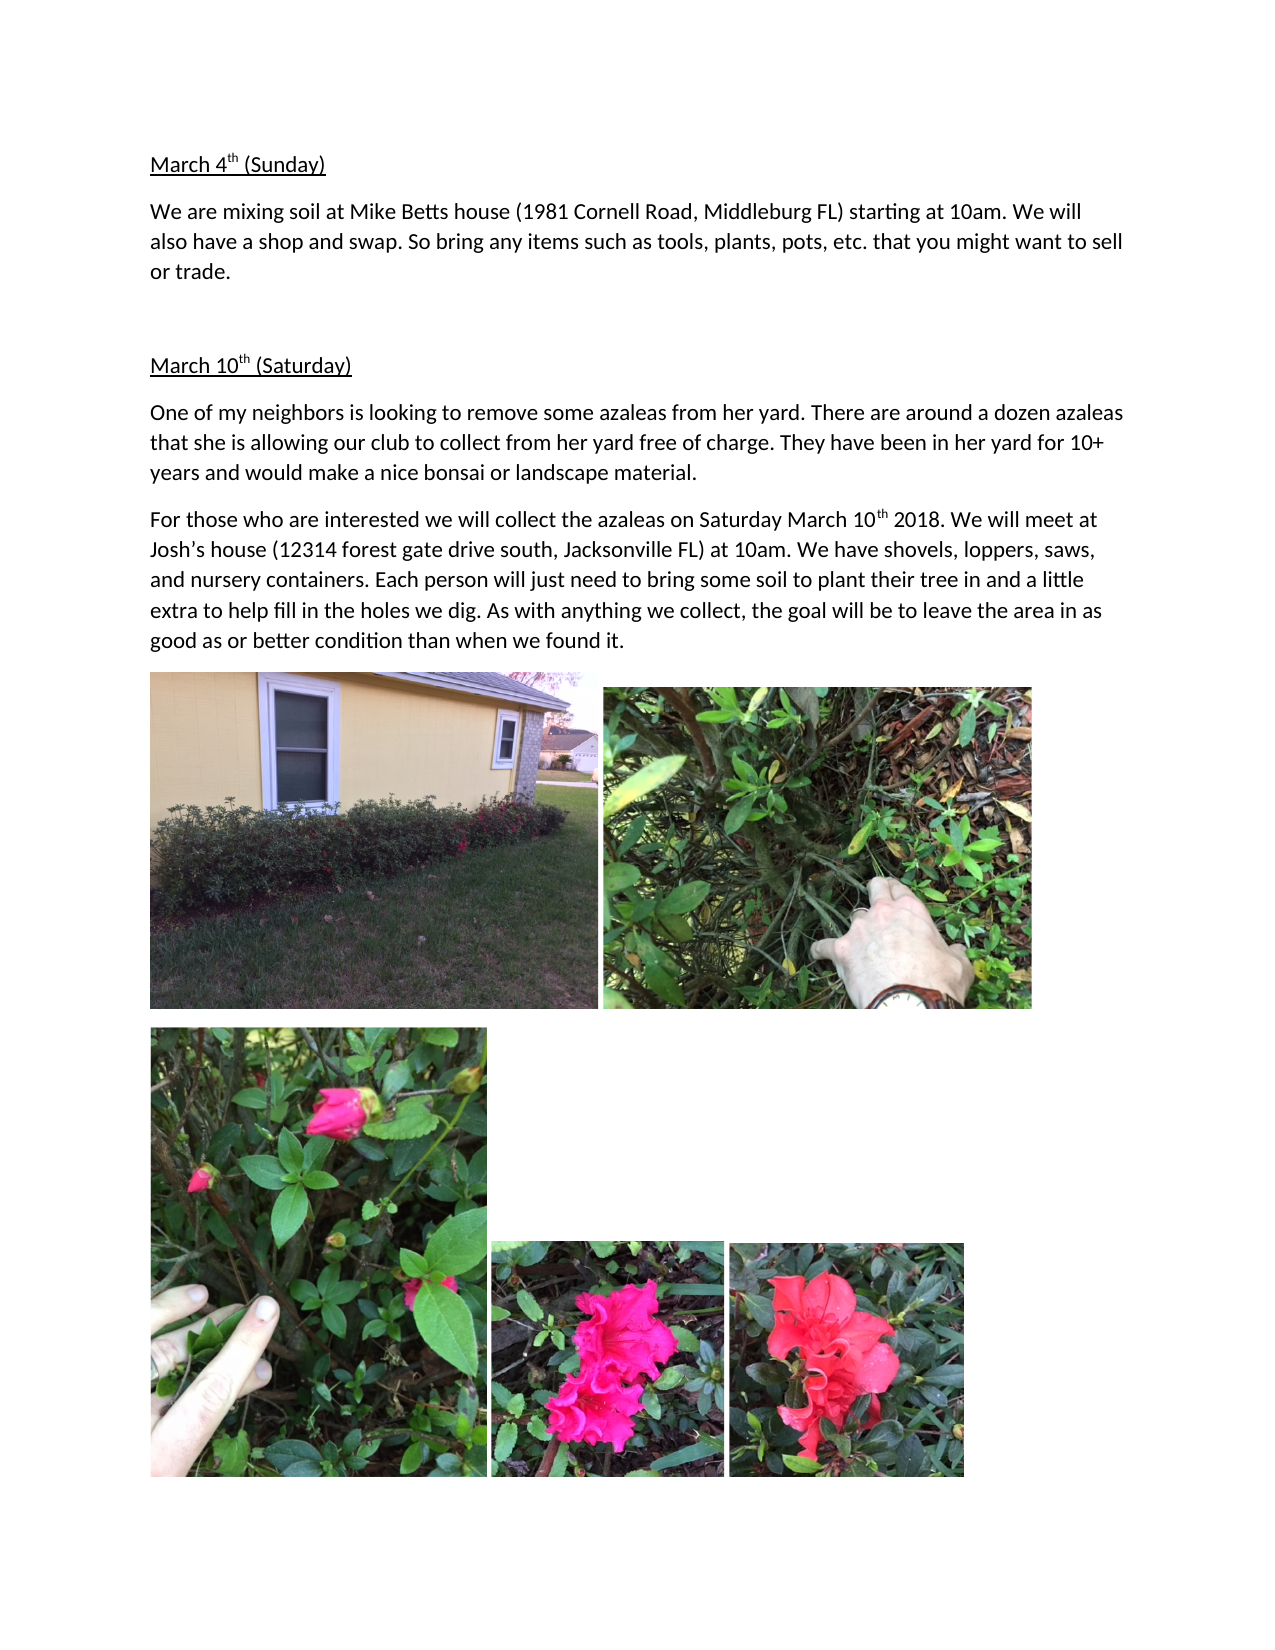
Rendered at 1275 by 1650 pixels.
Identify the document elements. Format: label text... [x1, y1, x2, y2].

picture [151, 1028, 487, 1476]
picture [150, 672, 599, 1009]
text March 4th (Sunday) [150, 150, 1125, 178]
picture [603, 687, 1032, 1009]
picture [729, 1243, 964, 1477]
text March 10th (Saturday) [150, 351, 1125, 379]
text For those who are interested we will collect the azaleas on Saturday March 10th 2018. We will meet at Josh’s house (12314 forest gate drive south, Jacksonville FL) at 10am. We have shovels, loppers, saws, and nursery containers. Each person will just need to bring some soil to plant their tree in and a little extra to help fill in the holes we dig. As with anything we collect, the goal will be to leave the area in as good as or better condition than when we found it. [150, 505, 1125, 654]
picture [491, 1241, 725, 1477]
text We are mixing soil at Mike Betts house (1981 Cornell Road, Middleburg FL) starting at 10am. We will also have a shop and swap. So bring any items such as tools, plants, pots, etc. that you might want to sell or trade. [150, 197, 1125, 285]
text One of my neighbors is looking to remove some azaleas from her yard. There are around a dozen azaleas that she is allowing our club to collect from her yard free of charge. They have been in her yard for 10+ years and would make a nice bonsai or landscape material. [150, 398, 1125, 486]
